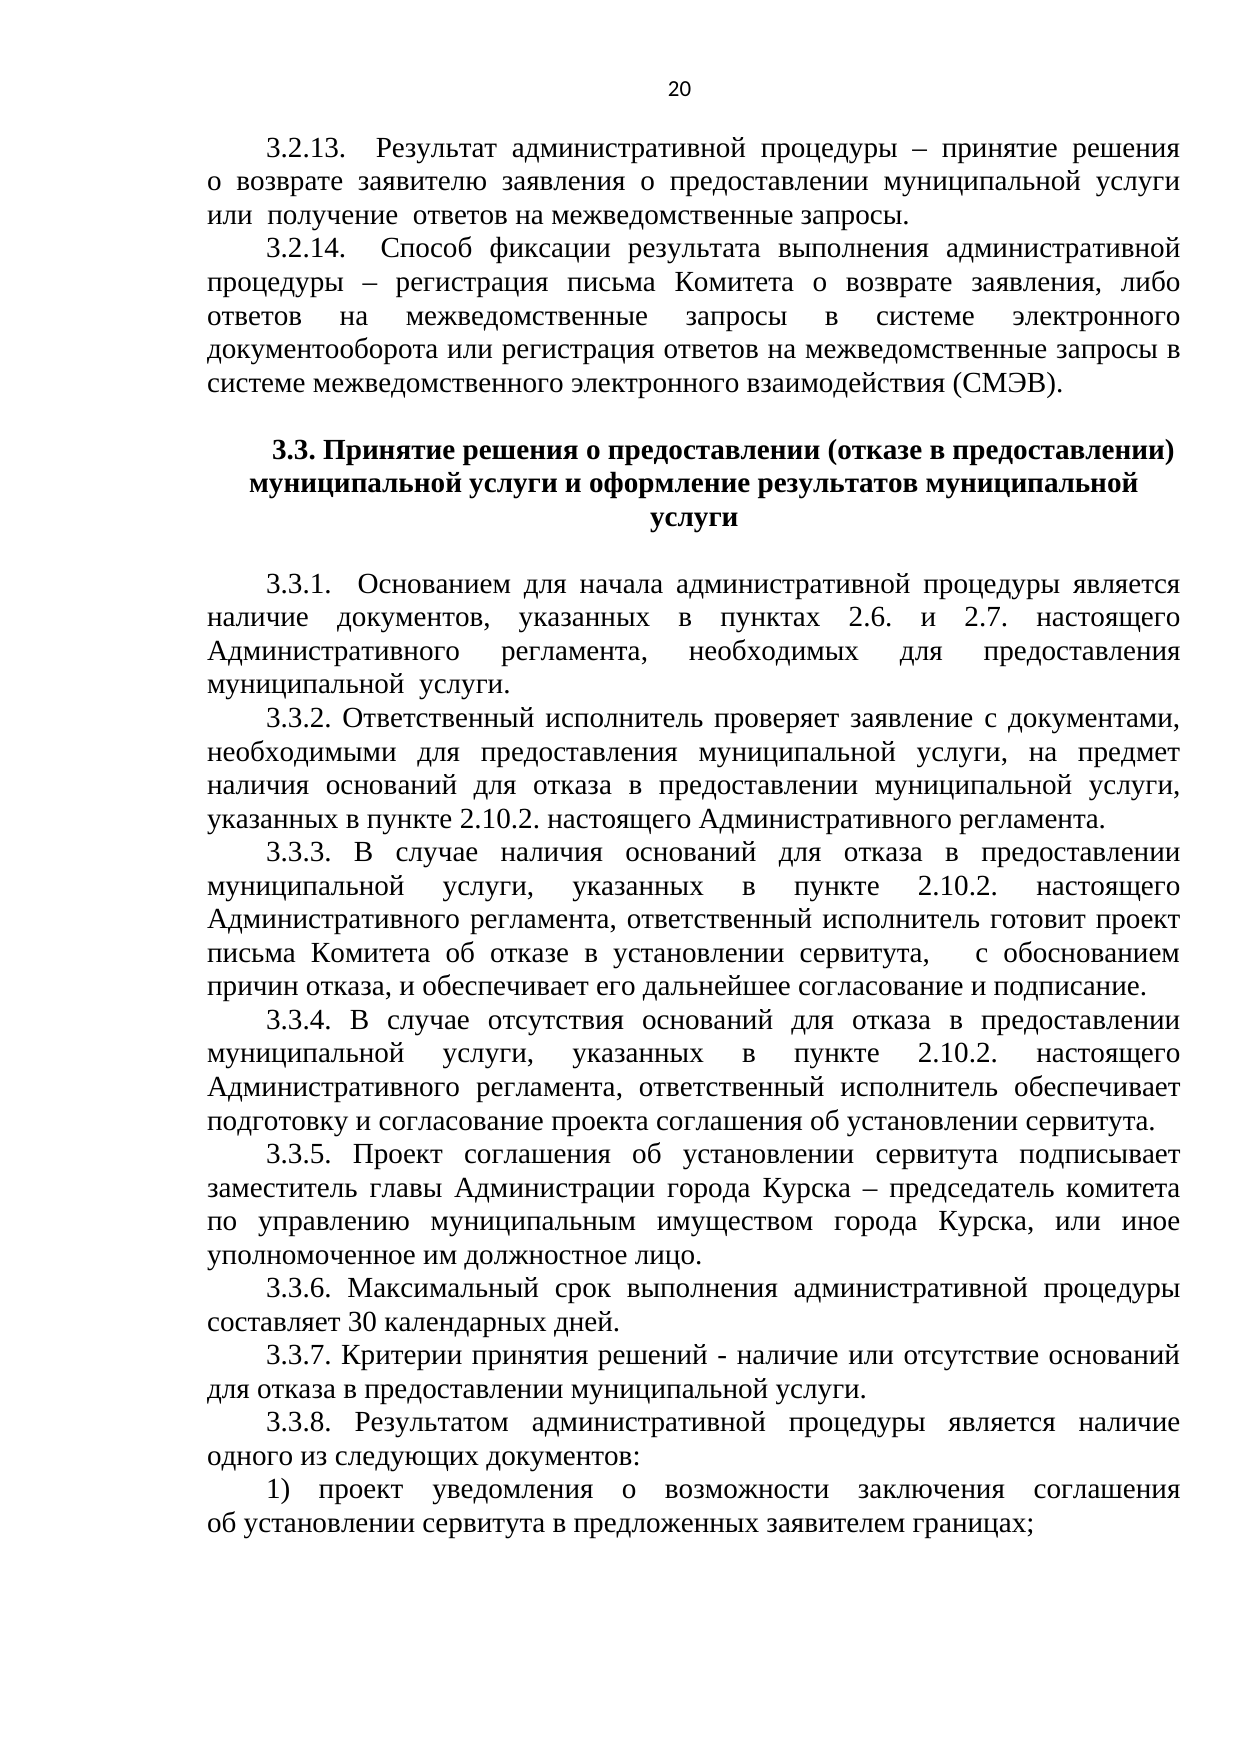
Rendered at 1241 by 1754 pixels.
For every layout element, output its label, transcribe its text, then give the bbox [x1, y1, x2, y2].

text 3.2.13. Результат административной процедуры – принятие решения о возврате заявителю заявления о предоставлении муниципальной услуги или получение ответов на межведомственные запросы. [207, 130, 1181, 231]
text 3.3.8. Результатом административной процедуры является наличие одного из следующих документов: [207, 1404, 1181, 1472]
text 3.3. Принятие решения о предоставлении (отказе в предоставлении) муниципальной услуги и оформление результатов муниципальной услуги [207, 432, 1181, 532]
text 3.3.3. В случае наличия оснований для отказа в предоставлении муниципальной услуги, указанных в пункте 2.10.2. настоящего Административного регламента, ответственный исполнитель готовит проект письма Комитета об отказе в установлении сервитута, с обоснованием причин отказа, и обеспечивает его дальнейшее согласование и подписание. [207, 834, 1181, 1002]
text 3.3.6. Максимальный срок выполнения административной процедуры составляет 30 календарных дней. [207, 1270, 1181, 1337]
text 3.3.2. Ответственный исполнитель проверяет заявление с документами, необходимыми для предоставления муниципальной услуги, на предмет наличия оснований для отказа в предоставлении муниципальной услуги, указанных в пункте 2.10.2. настоящего Административного регламента. [207, 700, 1181, 834]
text 1) проект уведомления о возможности заключения соглашения об установлении сервитута в предложенных заявителем границах; [207, 1472, 1181, 1539]
text 3.3.7. Критерии принятия решений - наличие или отсутствие оснований для отказа в предоставлении муниципальной услуги. [207, 1337, 1181, 1404]
text 3.3.4. В случае отсутствия оснований для отказа в предоставлении муниципальной услуги, указанных в пункте 2.10.2. настоящего Административного регламента, ответственный исполнитель обеспечивает подготовку и согласование проекта соглашения об установлении сервитута. [207, 1002, 1181, 1136]
text 3.3.1. Основанием для начала административной процедуры является наличие документов, указанных в пунктах 2.6. и 2.7. настоящего Административного регламента, необходимых для предоставления муниципальной услуги. [207, 566, 1181, 700]
text 3.2.14. Способ фиксации результата выполнения административной процедуры – регистрация письма Комитета о возврате заявления, либо ответов на межведомственные запросы в системе электронного документооборота или регистрация ответов на межведомственные запросы в системе межведомственного электронного взаимодействия (СМЭВ). [207, 231, 1181, 398]
text 3.3.5. Проект соглашения об установлении сервитута подписывает заместитель главы Администрации города Курска – председатель комитета по управлению муниципальным имуществом города Курска, или иное уполномоченное им должностное лицо. [207, 1136, 1181, 1270]
